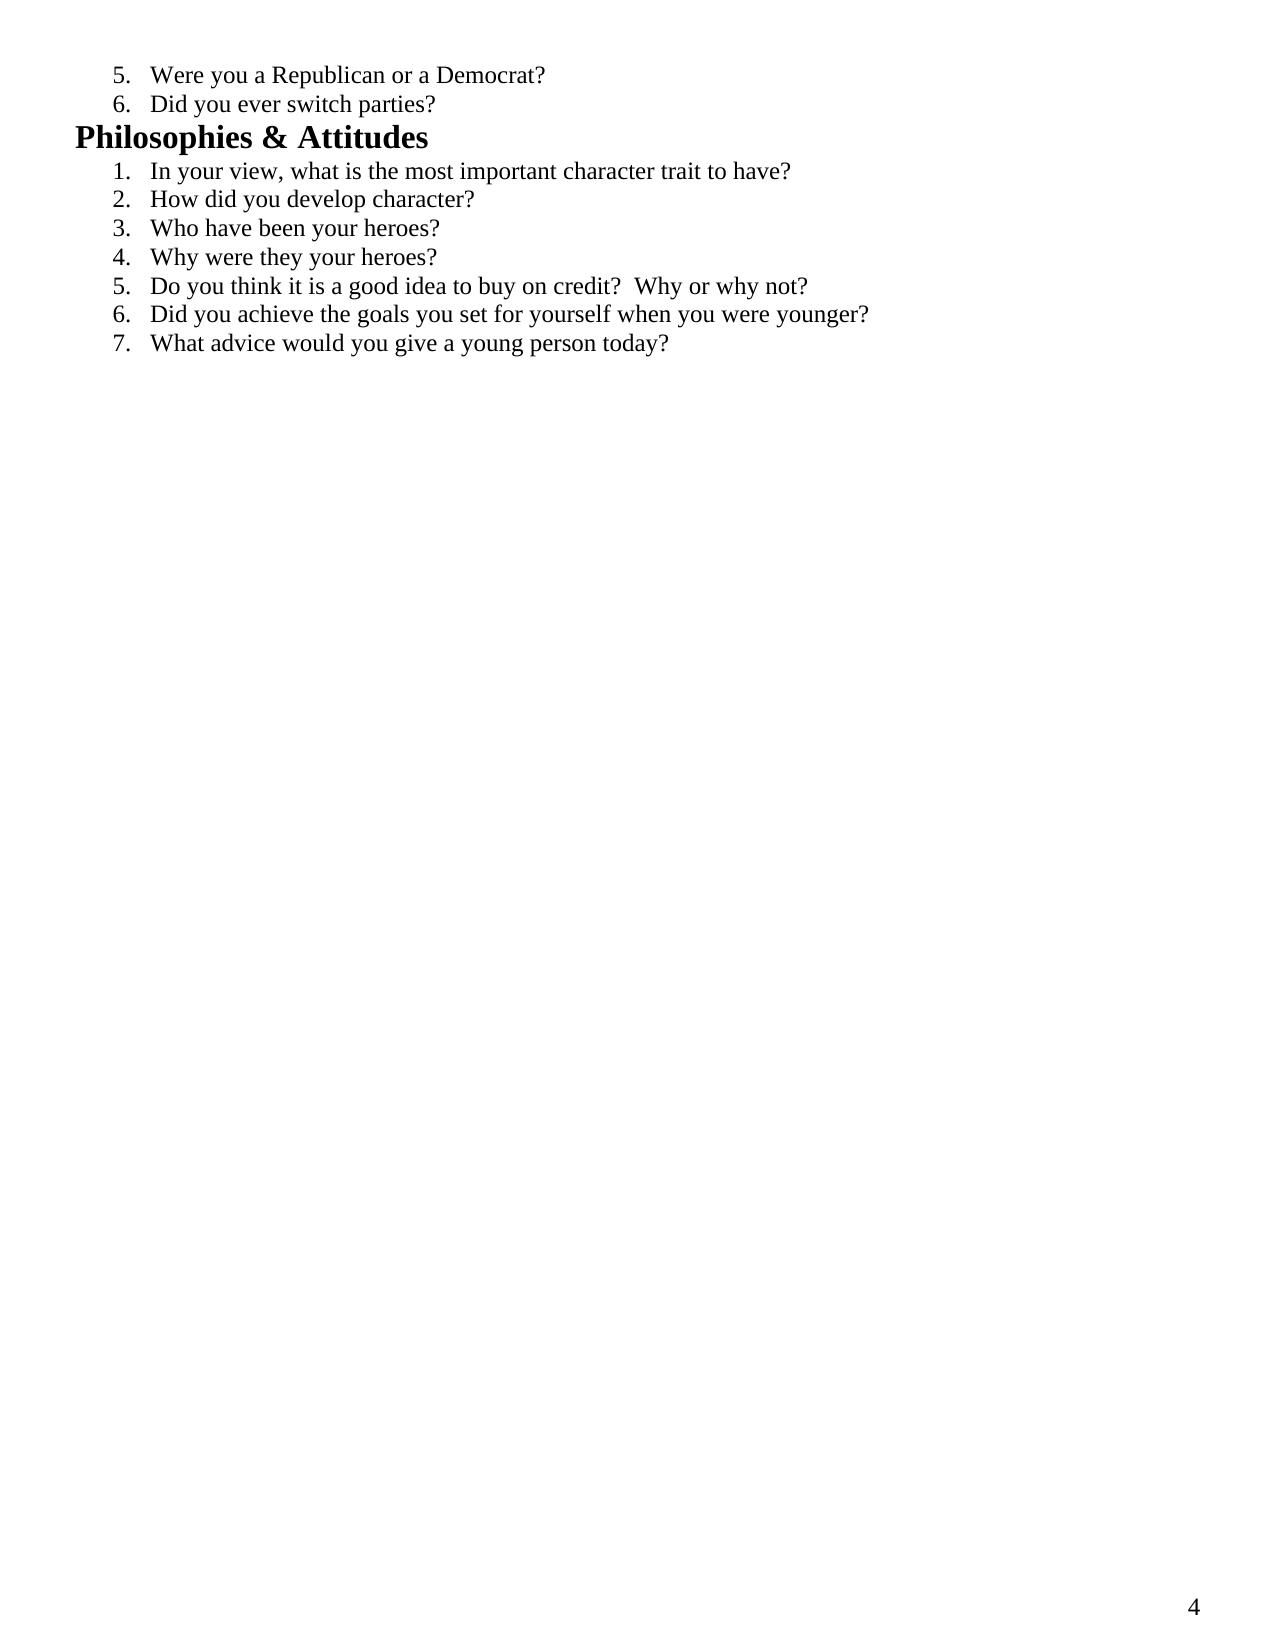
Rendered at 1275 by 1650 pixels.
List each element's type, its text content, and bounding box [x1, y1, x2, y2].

list How did you develop character? [112, 184, 1200, 213]
list What advice would you give a young person today? [112, 328, 1200, 357]
list Were you a Republican or a Democrat? [112, 60, 1200, 89]
list Do you think it is a good idea to buy on credit? Why or why not? [112, 271, 1200, 299]
list Did you achieve the goals you set for yourself when you were younger? [112, 299, 1200, 328]
list Why were they your heroes? [112, 242, 1200, 271]
list In your view, what is the most important character trait to have? [112, 156, 1200, 184]
list Did you ever switch parties? [112, 89, 1200, 117]
text Philosophies & Attitudes [75, 117, 1200, 156]
list Who have been your heroes? [112, 213, 1200, 242]
